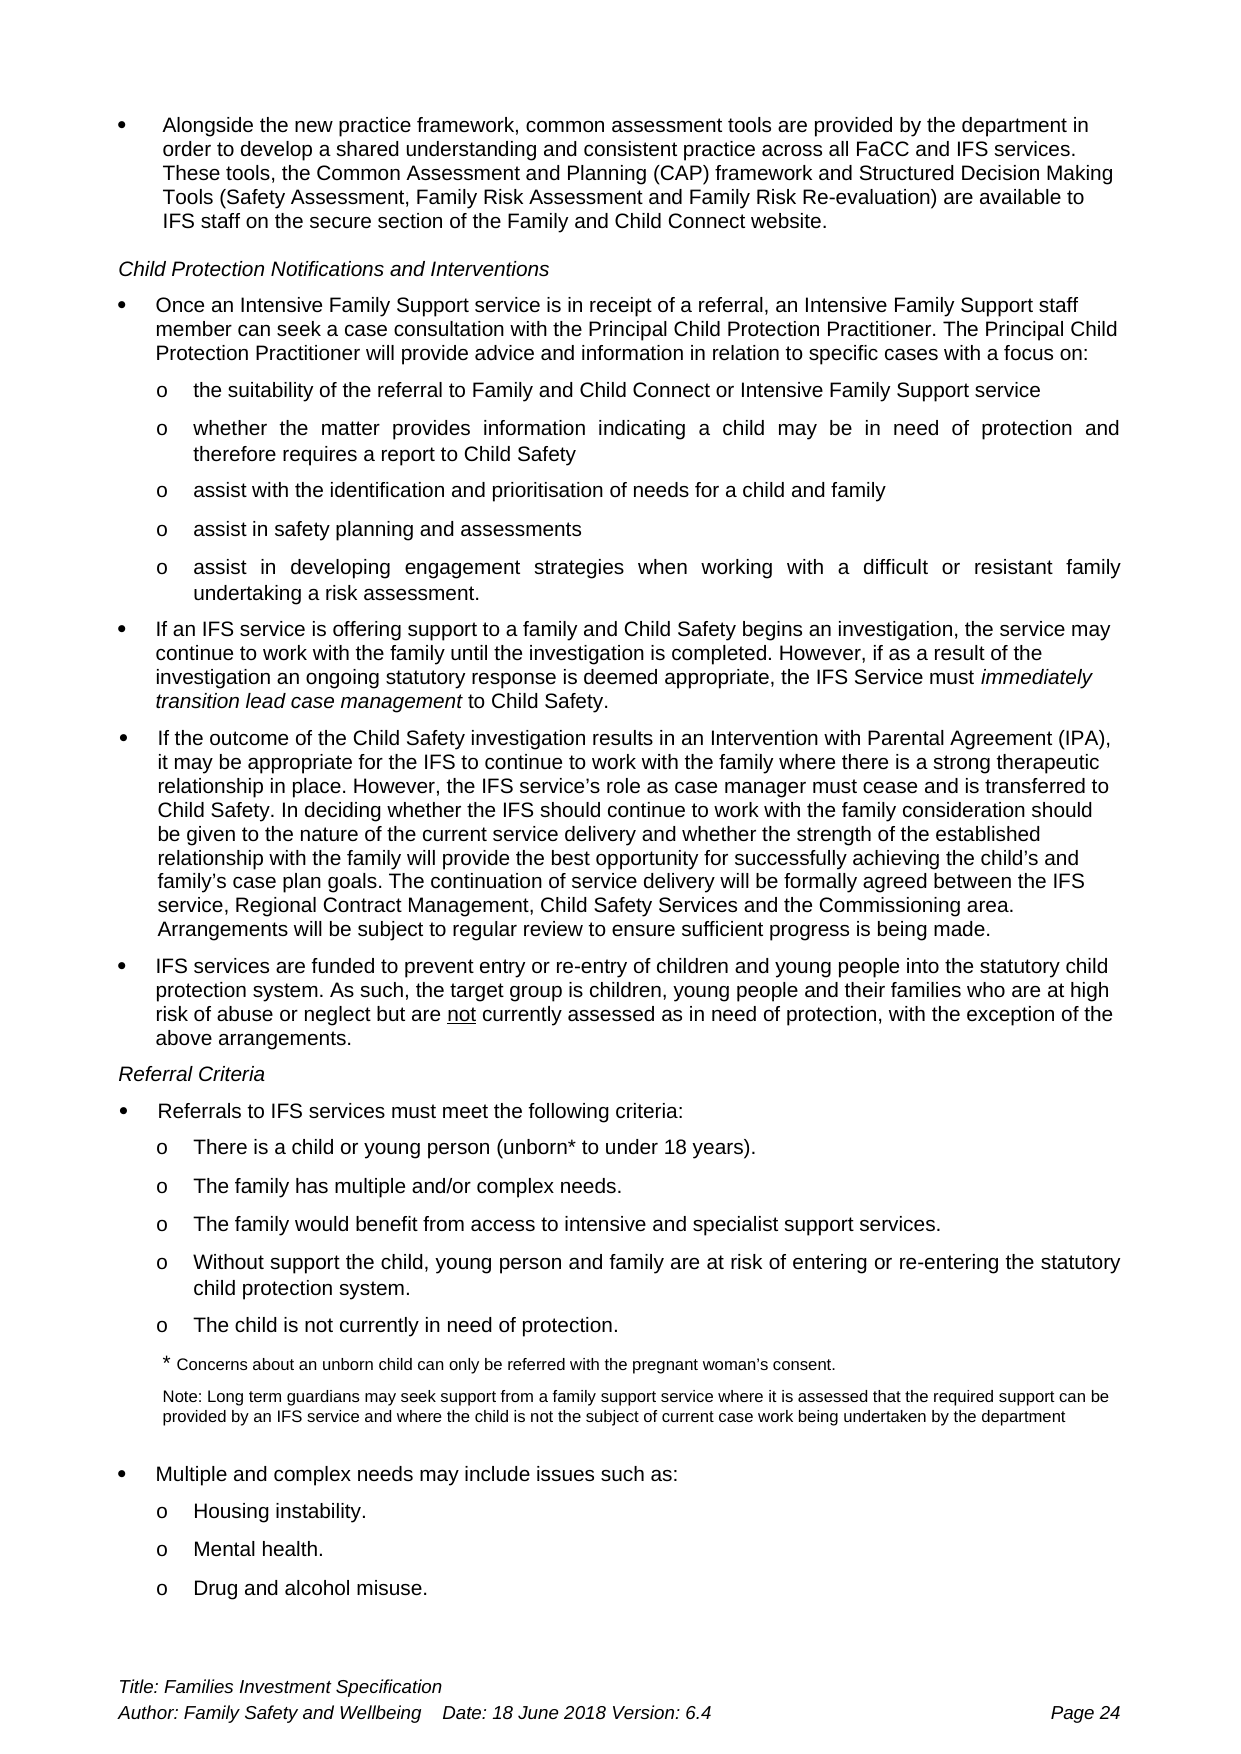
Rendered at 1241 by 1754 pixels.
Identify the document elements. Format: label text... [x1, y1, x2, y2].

list The family has multiple and/or complex needs. [156, 1173, 1122, 1199]
list Without support the child, young person and family are at risk of entering or re-entering the statutory child protection system. [156, 1250, 1122, 1300]
list the suitability of the referral to Family and Child Connect or Intensive Family Support service [156, 377, 1122, 403]
list There is a child or young person (unborn* to under 18 years). [156, 1135, 1122, 1161]
list Alongside the new practice framework, common assessment tools are provided by the department in order to develop a shared understanding and consistent practice across all FaCC and IFS services. These tools, the Common Assessment and Planning (CAP) framework and Structured Decision Making Tools (Safety Assessment, Family Risk Assessment and Family Risk Re-evaluation) are available to IFS staff on the secure section of the Family and Child Connect website. [118, 113, 1122, 233]
list whether the matter provides information indicating a child may be in need of protection and therefore requires a report to Child Safety [156, 416, 1122, 466]
list The family would benefit from access to intensive and specialist support services. [156, 1212, 1122, 1238]
text Child Protection Notifications and Interventions [118, 257, 1122, 281]
list assist in safety planning and assessments [156, 516, 1122, 542]
list Mental health. [156, 1537, 1122, 1563]
list Housing instability. [156, 1499, 1122, 1524]
text Referral Criteria [118, 1062, 1122, 1086]
list assist in developing engagement strategies when working with a difficult or resistant family undertaking a risk assessment. [156, 555, 1122, 604]
list Once an Intensive Family Support service is in receipt of a referral, an Intensive Family Support staff member can seek a case consultation with the Principal Child Protection Practitioner. The Principal Child Protection Practitioner will provide advice and information in relation to specific cases with a focus on: [118, 293, 1122, 365]
list If an IFS service is offering support to a family and Child Safety begins an investigation, the service may continue to work with the family until the investigation is completed. However, if as a result of the investigation an ongoing statutory response is deemed appropriate, the IFS Service must immediately transition lead case management to Child Safety. [118, 617, 1122, 713]
list The child is not currently in need of protection. [156, 1312, 1122, 1338]
list Multiple and complex needs may include issues such as: [118, 1462, 1122, 1486]
list Referrals to IFS services must meet the following criteria: [120, 1099, 1122, 1123]
list Drug and alcohol misuse. [156, 1575, 1122, 1601]
list assist with the identification and prioritisation of needs for a child and family [156, 478, 1122, 504]
text Note: Long term guardians may seek support from a family support service where it is assessed that the required support can be provided by an IFS service and where the child is not the subject of current case work being undertaken by the department [162, 1387, 1122, 1426]
text * Concerns about an unborn child can only be referred with the pregnant woman’s consent. [162, 1351, 1122, 1375]
list If the outcome of the Child Safety investigation results in an Intervention with Parental Agreement (IPA), it may be appropriate for the IFS to continue to work with the family where there is a strong therapeutic relationship in place. However, the IFS service’s role as case manager must cease and is transferred to Child Safety. In deciding whether the IFS should continue to work with the family consideration should be given to the nature of the current service delivery and whether the strength of the established relationship with the family will provide the best opportunity for successfully achieving the child’s and family’s case plan goals. The continuation of service delivery will be formally agreed between the IFS service, Regional Contract Management, Child Safety Services and the Commissioning area. Arrangements will be subject to regular review to ensure sufficient progress is being made. [120, 726, 1122, 941]
list IFS services are funded to prevent entry or re-entry of children and young people into the statutory child protection system. As such, the target group is children, young people and their families who are at high risk of abuse or neglect but are not currently assessed as in need of protection, with the exception of the above arrangements. [118, 954, 1122, 1050]
